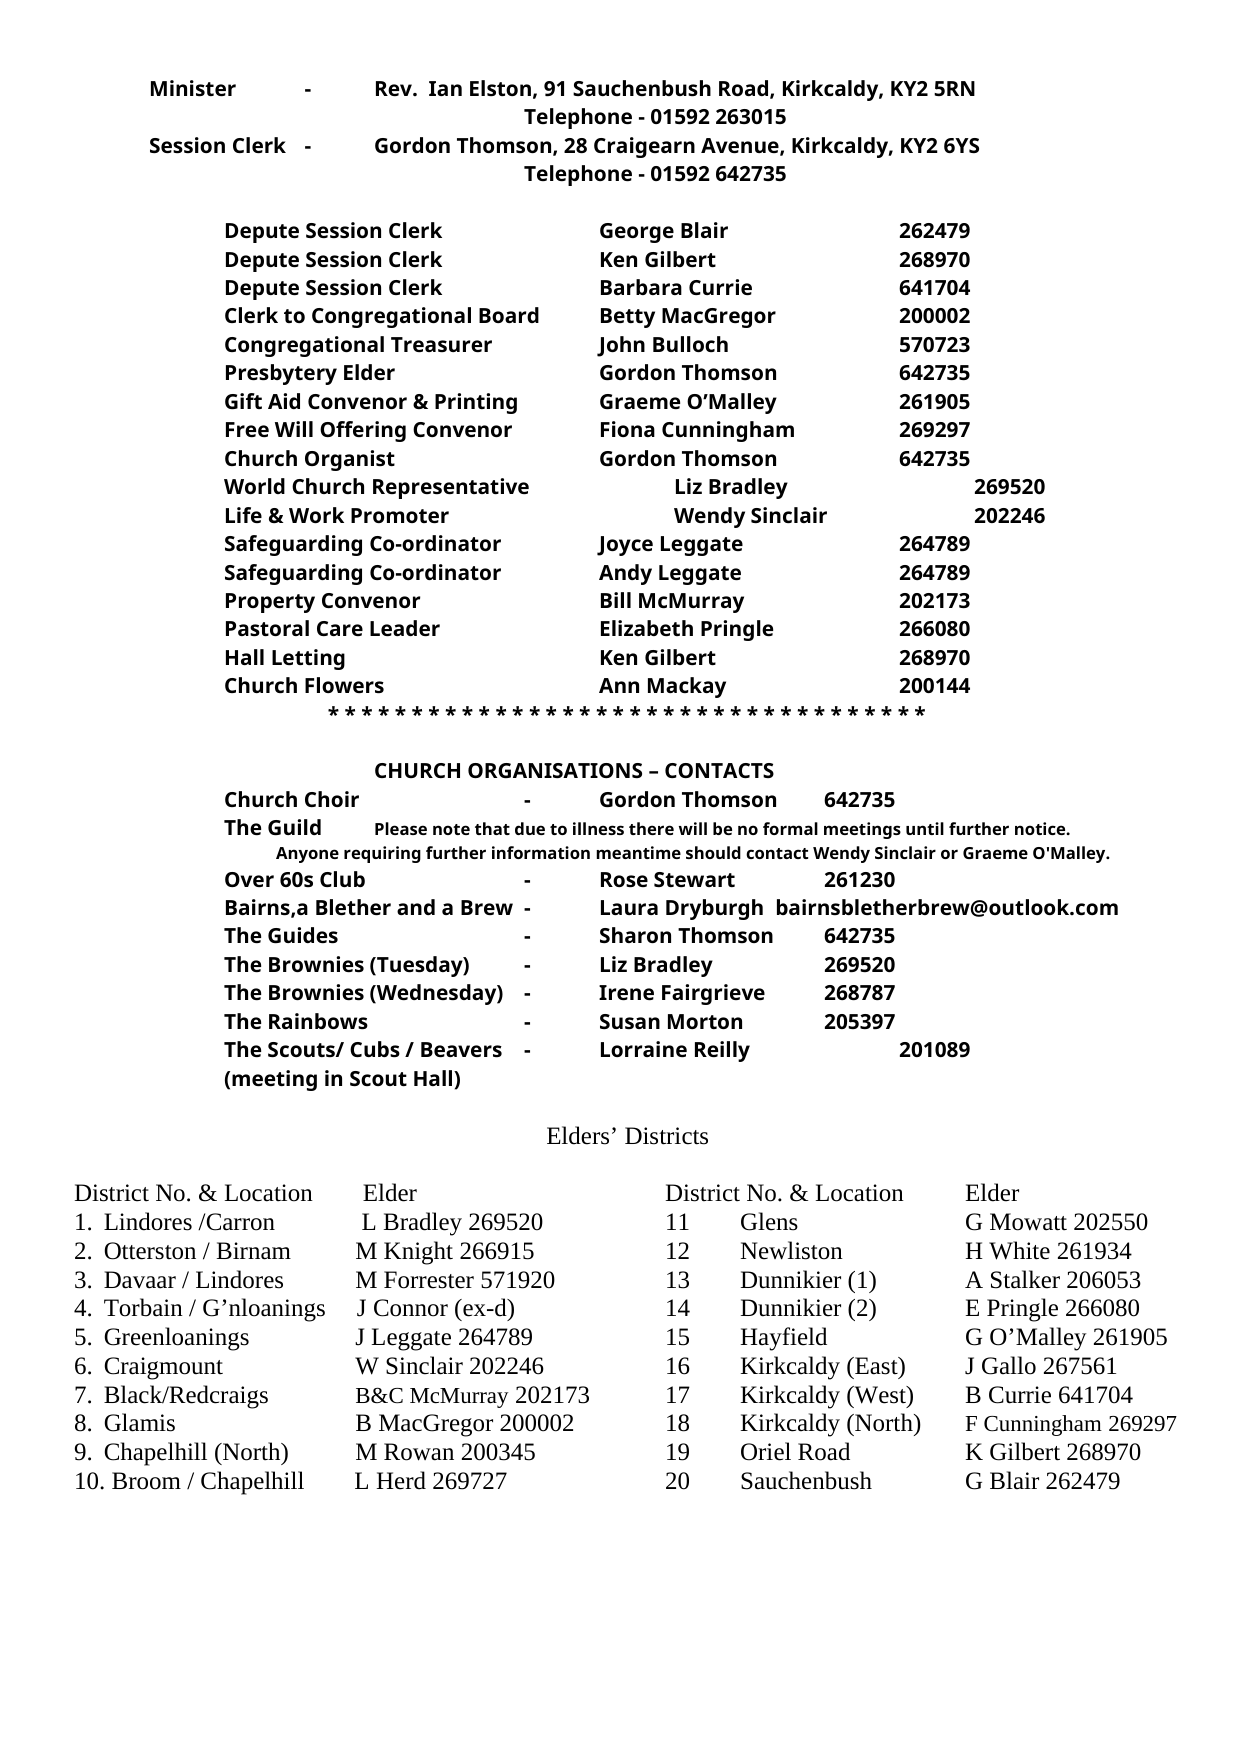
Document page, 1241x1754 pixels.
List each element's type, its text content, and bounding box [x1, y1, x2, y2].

text Clerk to Congregational Board Betty MacGregor 200002 [149, 302, 1181, 330]
text (meeting in Scout Hall) [74, 1064, 1181, 1092]
text Life & Work Promoter Wendy Sinclair 202246 [149, 501, 1181, 529]
text Free Will Offering Convenor Fiona Cunningham 269297 [149, 415, 1181, 444]
list Greenloanings J Leggate 264789 [74, 1322, 590, 1351]
list Lindores /Carron L Bradley 269520 [74, 1207, 590, 1236]
text The Brownies (Tuesday) - Liz Bradley 269520 [149, 950, 1181, 978]
text Safeguarding Co-ordinator Joyce Leggate 264789 [149, 529, 1181, 558]
text Depute Session Clerk George Blair 262479 [149, 216, 1181, 245]
list Torbain / G’nloanings J Connor (ex-d) [74, 1293, 590, 1322]
text 17 Kirkcaldy (West) B Currie 641704 [665, 1380, 1181, 1408]
list Otterston / Birnam M Knight 266915 [74, 1236, 590, 1265]
text The Brownies (Wednesday) - Irene Fairgrieve 268787 [149, 978, 1181, 1007]
text 19 Oriel Road K Gilbert 268970 [665, 1437, 1181, 1466]
text Presbytery Elder Gordon Thomson 642735 [149, 358, 1181, 387]
text Anyone requiring further information meantime should contact Wendy Sinclair or Graeme O'Malley. [224, 842, 1181, 865]
text Over 60s Club - Rose Stewart 261230 [224, 865, 1181, 893]
list Craigmount W Sinclair 202246 [74, 1351, 590, 1380]
text The Guides - Sharon Thomson 642735 [149, 922, 1181, 950]
text Property Convenor Bill McMurray 202173 [224, 586, 1181, 614]
text 10. Broom / Chapelhill L Herd 269727 [74, 1466, 590, 1495]
text The Guild Please note that due to illness there will be no formal meetings until further notice. [224, 813, 1181, 842]
text 18 Kirkcaldy (North) F Cunningham 269297 [665, 1408, 1181, 1437]
text Gift Aid Convenor & Printing Graeme O’Malley 261905 [149, 387, 1181, 415]
text Depute Session Clerk Barbara Currie 641704 [149, 273, 1181, 302]
text Elders’ Districts [74, 1121, 1181, 1150]
text Congregational Treasurer John Bulloch 570723 [149, 330, 1181, 358]
text Session Clerk - Gordon Thomson, 28 Craigearn Avenue, Kirkcaldy, KY2 6YS Telephone - 01592 642735 [74, 131, 1181, 188]
list Black/Redcraigs B&C McMurray 202173 [74, 1380, 590, 1408]
text The Scouts/ Cubs / Beavers - Lorraine Reilly 201089 [149, 1035, 1181, 1064]
text Pastoral Care Leader Elizabeth Pringle 266080 [149, 614, 1181, 643]
text Church Organist Gordon Thomson 642735 [149, 444, 1181, 472]
text Depute Session Clerk Ken Gilbert 268970 [149, 245, 1181, 273]
text Bairns,a Blether and a Brew - Laura Dryburgh bairnsbletherbrew@outlook.com [149, 893, 1181, 922]
text 12 Newliston H White 261934 [665, 1236, 1181, 1265]
text Safeguarding Co-ordinator Andy Leggate 264789 [149, 558, 1181, 586]
text * * * * * * * * * * * * * * * * * * * * * * * * * * * * * * * * * * * * [74, 700, 1181, 728]
text World Church Representative Liz Bradley 269520 [149, 472, 1181, 501]
text 16 Kirkcaldy (East) J Gallo 267561 [665, 1351, 1181, 1380]
list Davaar / Lindores M Forrester 571920 [74, 1265, 590, 1293]
text CHURCH ORGANISATIONS – CONTACTS [299, 757, 1181, 785]
text 11 Glens G Mowatt 202550 [665, 1207, 1181, 1236]
text Hall Letting Ken Gilbert 268970 [149, 643, 1181, 671]
list Glamis B MacGregor 200002 [74, 1408, 590, 1437]
text The Rainbows - Susan Morton 205397 [149, 1007, 1181, 1035]
text Minister - Rev. Ian Elston, 91 Sauchenbush Road, Kirkcaldy, KY2 5RN Telephone - 01592 263015 [74, 74, 1181, 131]
text 13 Dunnikier (1) A Stalker 206053 [665, 1265, 1181, 1293]
text District No. & Location Elder [665, 1178, 1181, 1207]
list Chapelhill (North) M Rowan 200345 [74, 1437, 590, 1466]
text 15 Hayfield G O’Malley 261905 [665, 1322, 1181, 1351]
text 14 Dunnikier (2) E Pringle 266080 [665, 1293, 1181, 1322]
text District No. & Location Elder [74, 1178, 590, 1207]
text 20 Sauchenbush G Blair 262479 [665, 1466, 1181, 1495]
text Church Flowers Ann Mackay 200144 [149, 671, 1181, 700]
text Church Choir - Gordon Thomson 642735 [149, 785, 1181, 813]
